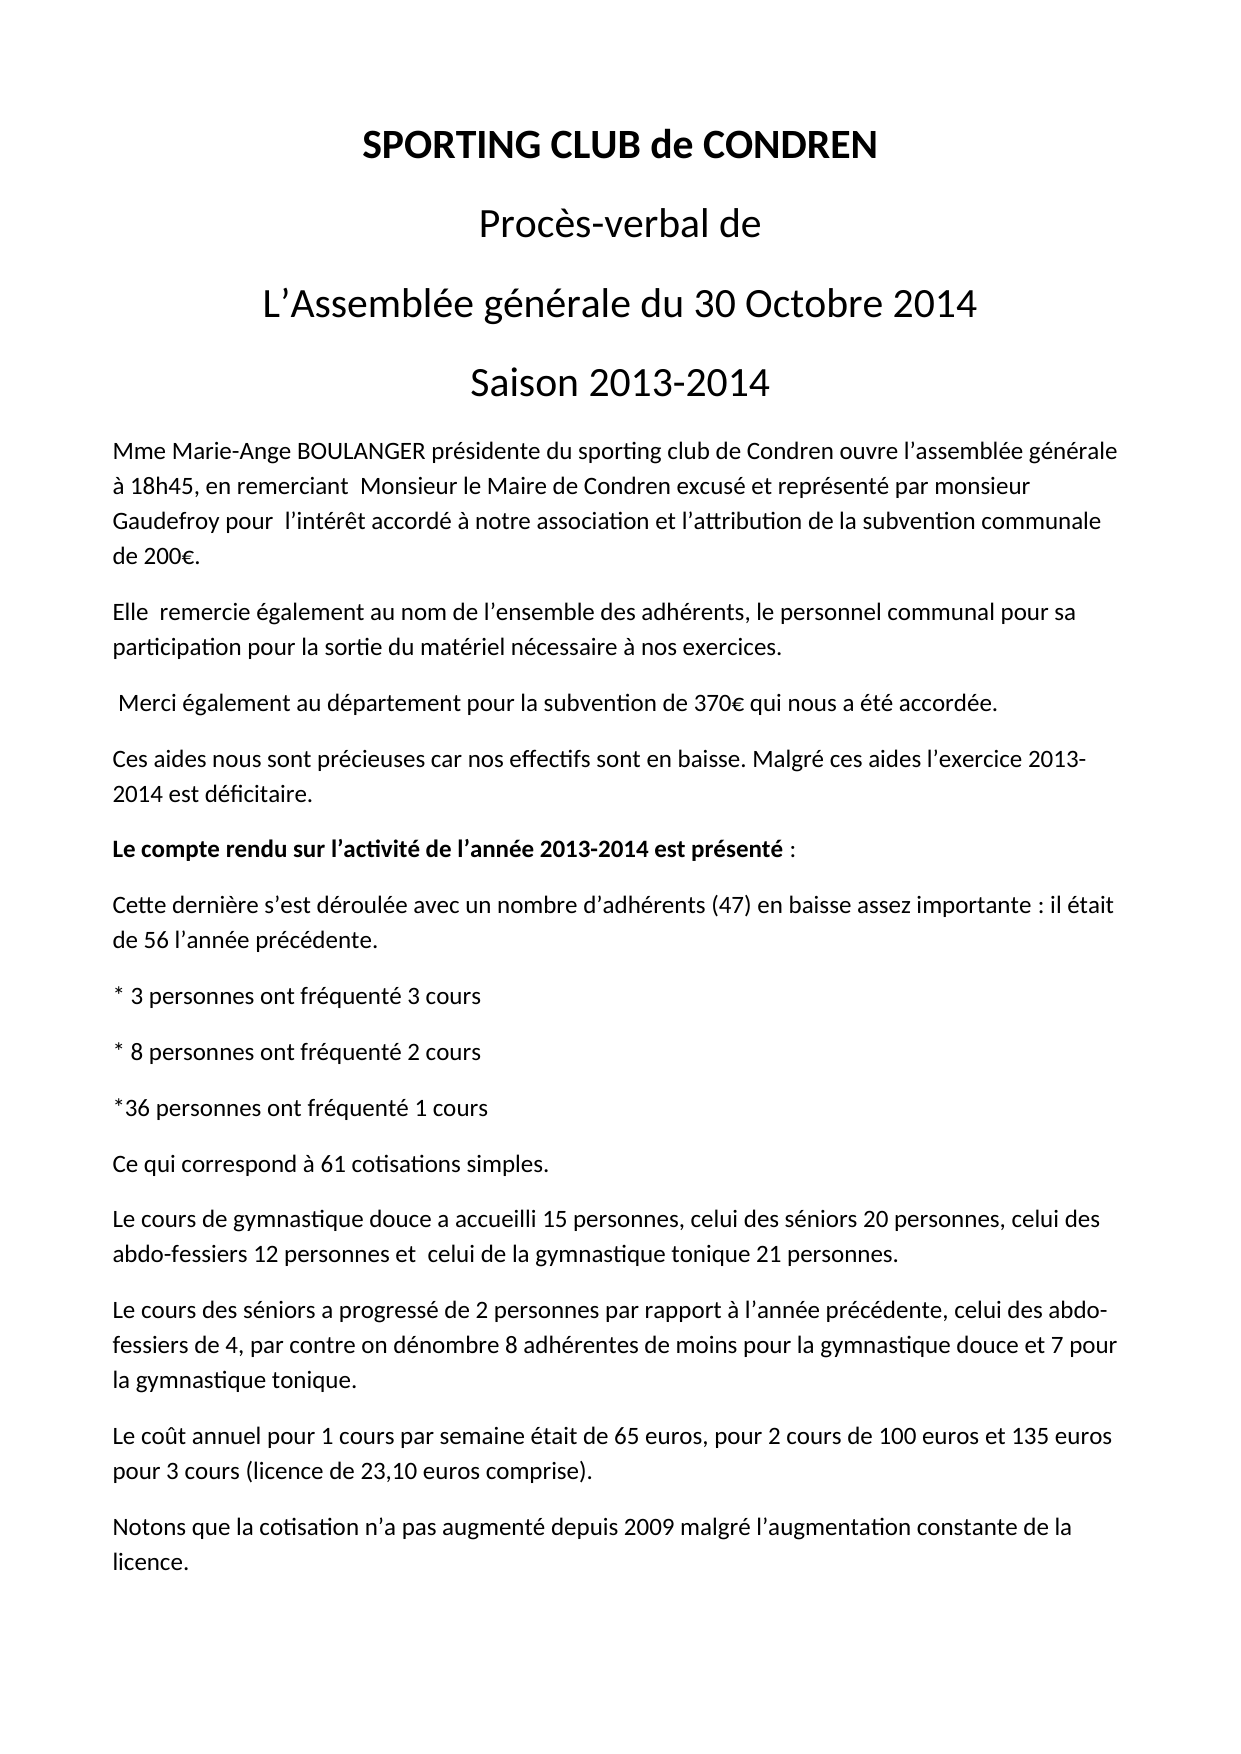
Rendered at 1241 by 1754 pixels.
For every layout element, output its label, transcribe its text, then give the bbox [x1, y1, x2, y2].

text Ce qui correspond à 61 cotisations simples. [112, 1148, 1128, 1178]
text Notons que la cotisation n’a pas augmenté depuis 2009 malgré l’augmentation constante de la licence. [112, 1511, 1128, 1577]
text Cette dernière s’est déroulée avec un nombre d’adhérents (47) en baisse assez importante : il était de 56 l’année précédente. [112, 889, 1128, 955]
text Le cours des séniors a progressé de 2 personnes par rapport à l’année précédente, celui des abdo-fessiers de 4, par contre on dénombre 8 adhérentes de moins pour la gymnastique douce et 7 pour la gymnastique tonique. [112, 1294, 1128, 1395]
text SPORTING CLUB de CONDREN [112, 118, 1128, 169]
text Ces aides nous sont précieuses car nos effectifs sont en baisse. Malgré ces aides l’exercice 2013-2014 est déficitaire. [112, 743, 1128, 808]
text Elle remercie également au nom de l’ensemble des adhérents, le personnel communal pour sa participation pour la sortie du matériel nécessaire à nos exercices. [112, 596, 1128, 662]
text L’Assemblée générale du 30 Octobre 2014 [112, 277, 1128, 327]
text *36 personnes ont fréquenté 1 cours [112, 1092, 1128, 1122]
text Mme Marie-Ange BOULANGER présidente du sporting club de Condren ouvre l’assemblée générale à 18h45, en remerciant Monsieur le Maire de Condren excusé et représenté par monsieur Gaudefroy pour l’intérêt accordé à notre association et l’attribution de la subvention communale de 200€. [112, 435, 1128, 571]
text Merci également au département pour la subvention de 370€ qui nous a été accordée. [112, 687, 1128, 717]
text * 8 personnes ont fréquenté 2 cours [112, 1036, 1128, 1067]
text Le cours de gymnastique douce a accueilli 15 personnes, celui des séniors 20 personnes, celui des abdo-fessiers 12 personnes et celui de la gymnastique tonique 21 personnes. [112, 1203, 1128, 1269]
text Le coût annuel pour 1 cours par semaine était de 65 euros, pour 2 cours de 100 euros et 135 euros pour 3 cours (licence de 23,10 euros comprise). [112, 1420, 1128, 1486]
text Saison 2013-2014 [112, 356, 1128, 407]
text * 3 personnes ont fréquenté 3 cours [112, 980, 1128, 1011]
text Le compte rendu sur l’activité de l’année 2013-2014 est présenté : [112, 833, 1128, 864]
text Procès-verbal de [112, 197, 1128, 248]
